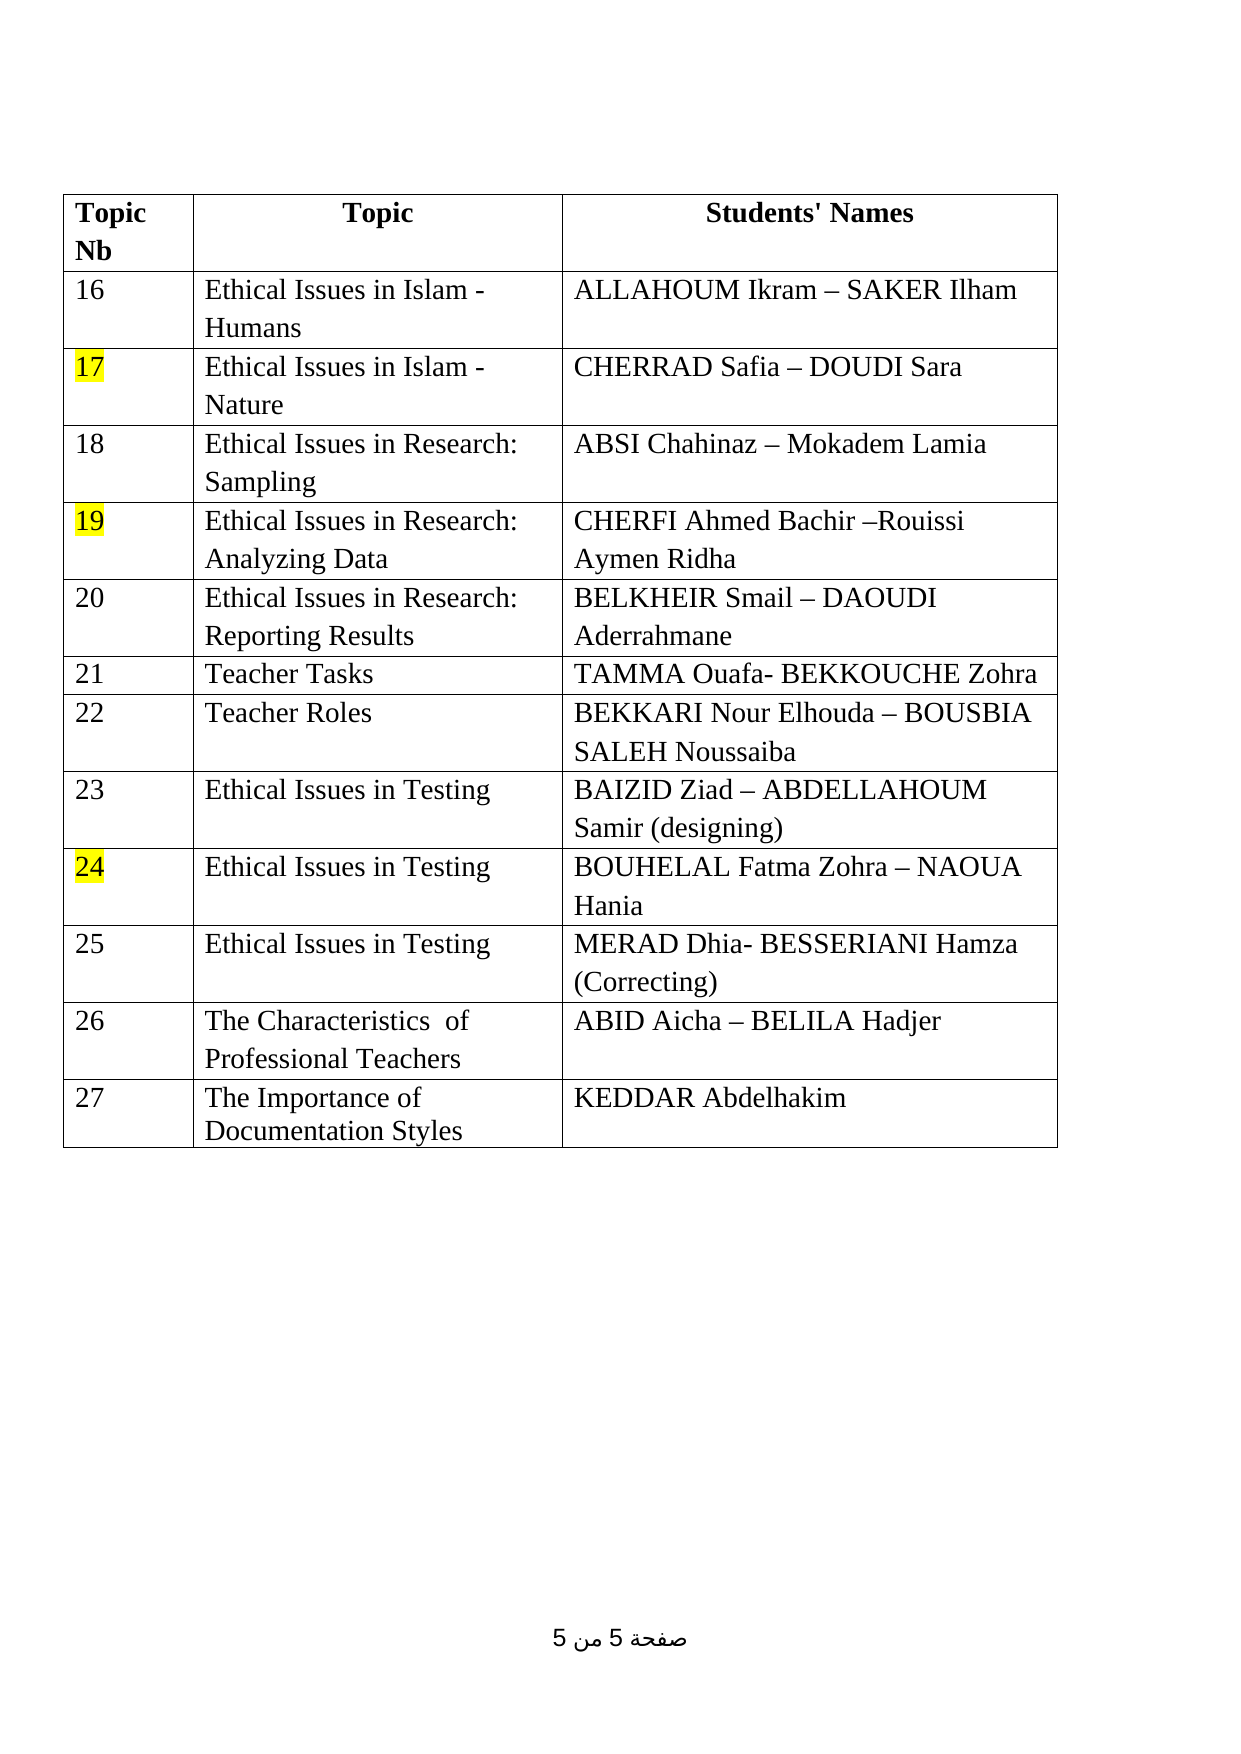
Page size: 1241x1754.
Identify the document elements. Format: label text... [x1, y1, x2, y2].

table_cell BOUHELAL Fatma Zohra – NAOUA Hania [563, 849, 1057, 925]
table_cell The Importance of Documentation Styles [194, 1080, 562, 1147]
table_cell Ethical Issues in Testing [194, 849, 562, 925]
table_cell ABID Aicha – BELILA Hadjer [563, 1003, 1057, 1079]
table_cell Ethical Issues in Islam - Humans [194, 272, 562, 348]
table_cell ALLAHOUM Ikram – SAKER Ilham [563, 272, 1057, 348]
table_cell Ethical Issues in Research: Sampling [194, 426, 562, 502]
table_cell Ethical Issues in Islam - Nature [194, 349, 562, 425]
table_header Students' Names [563, 195, 1057, 271]
table_cell The Characteristics of Professional Teachers [194, 1003, 562, 1079]
table_cell 17 [64, 349, 193, 425]
table_cell ABSI Chahinaz – Mokadem Lamia [563, 426, 1057, 502]
table_cell 19 [64, 503, 193, 579]
table_cell 21 [64, 657, 193, 694]
table_cell 25 [64, 926, 193, 1002]
table_cell CHERRAD Safia – DOUDI Sara [563, 349, 1057, 425]
table_cell BAIZID Ziad – ABDELLAHOUM Samir (designing) [563, 772, 1057, 848]
table_cell 18 [64, 426, 193, 502]
table_cell MERAD Dhia- BESSERIANI Hamza (Correcting) [563, 926, 1057, 1002]
table_cell Ethical Issues in Research: Reporting Results [194, 580, 562, 656]
table_cell 23 [64, 772, 193, 848]
table_header Topic Nb [64, 195, 193, 271]
table_cell Ethical Issues in Research: Analyzing Data [194, 503, 562, 579]
table_cell 27 [64, 1080, 193, 1147]
table_header Topic [194, 195, 562, 271]
table_cell BEKKARI Nour Elhouda – BOUSBIA SALEH Noussaiba [563, 695, 1057, 771]
table_cell CHERFI Ahmed Bachir –Rouissi Aymen Ridha [563, 503, 1057, 579]
table_cell Ethical Issues in Testing [194, 926, 562, 1002]
table_cell TAMMA Ouafa- BEKKOUCHE Zohra [563, 657, 1057, 694]
table_cell 16 [64, 272, 193, 348]
table_cell 22 [64, 695, 193, 771]
table_cell 20 [64, 580, 193, 656]
table_cell BELKHEIR Smail – DAOUDI Aderrahmane [563, 580, 1057, 656]
table_cell KEDDAR Abdelhakim [563, 1080, 1057, 1147]
table_cell Teacher Tasks [194, 657, 562, 694]
table_cell 26 [64, 1003, 193, 1079]
table_cell Ethical Issues in Testing [194, 772, 562, 848]
table_cell 24 [64, 849, 193, 925]
table_cell Teacher Roles [194, 695, 562, 771]
